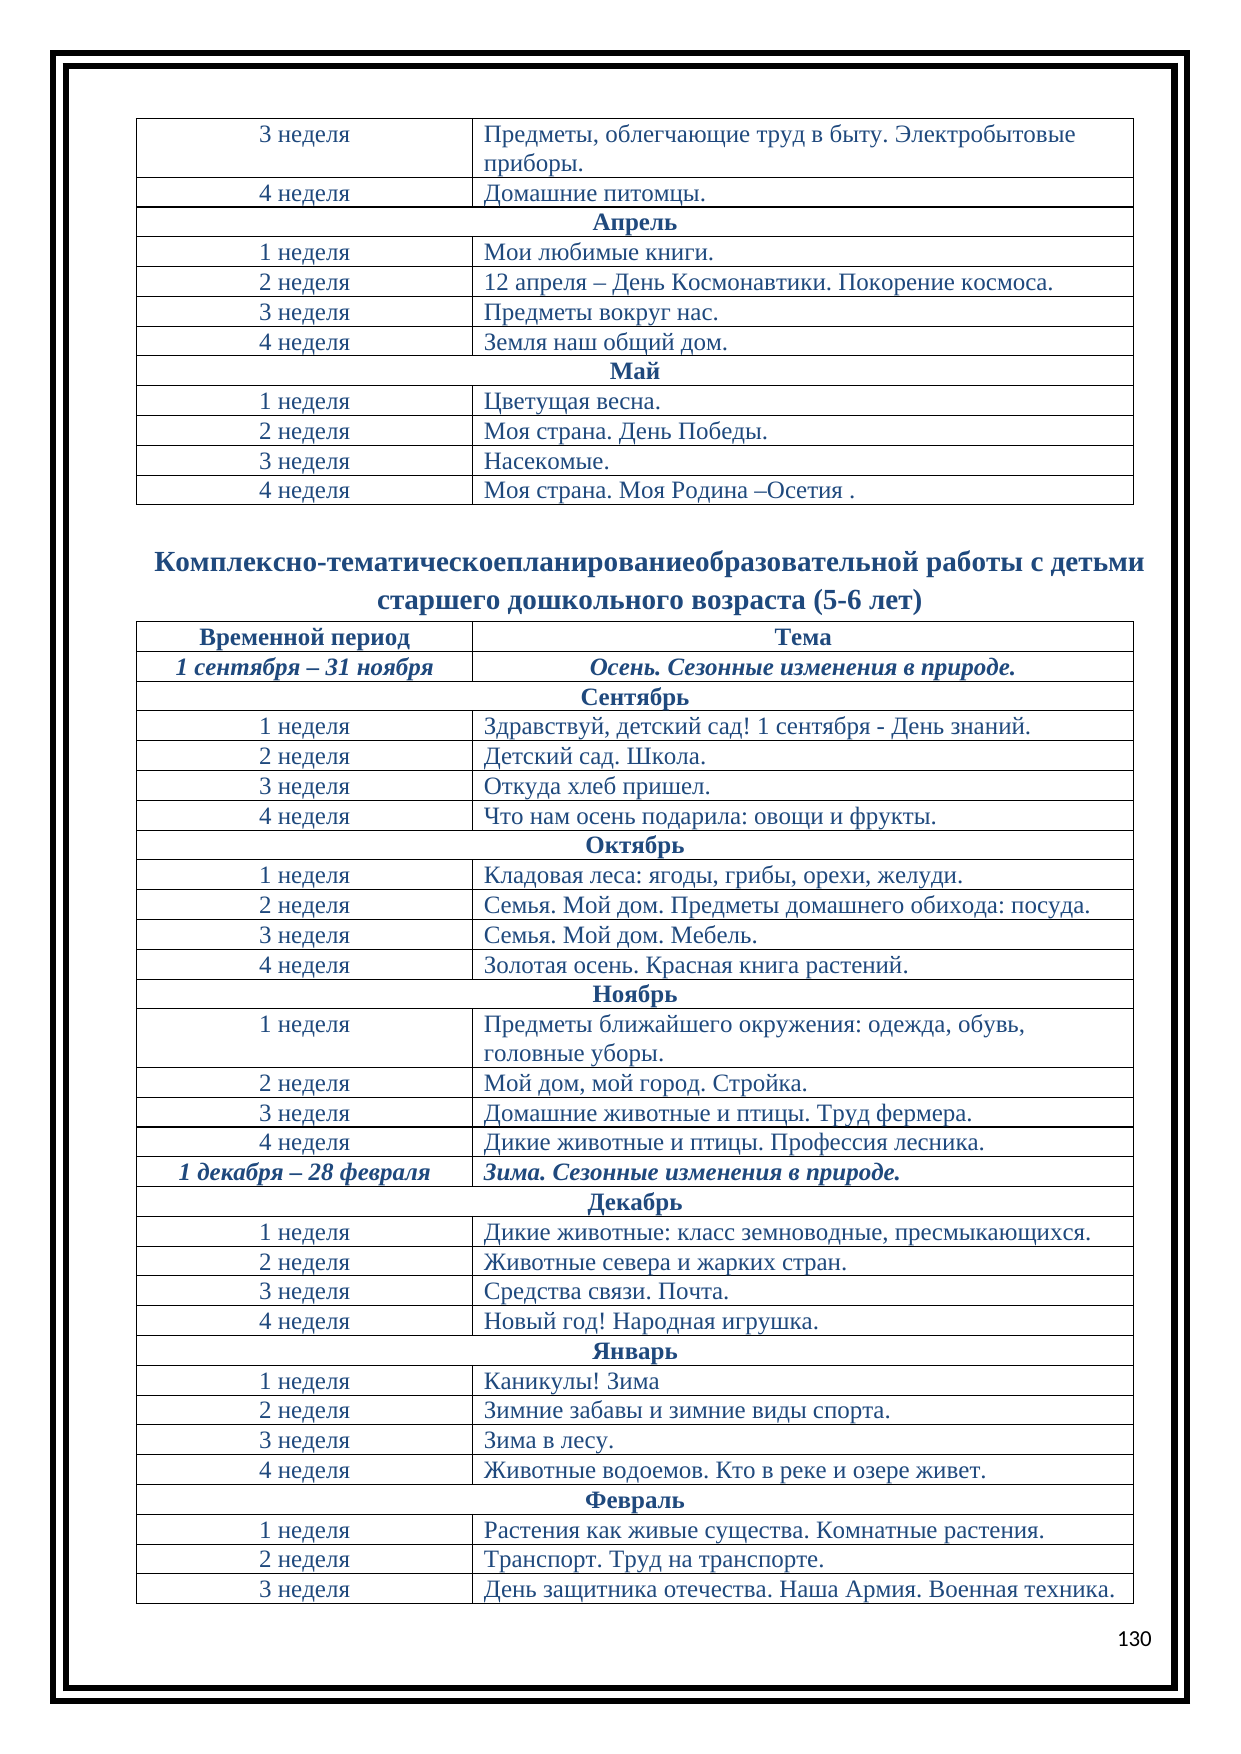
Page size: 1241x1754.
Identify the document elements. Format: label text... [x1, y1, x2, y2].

table_cell 2 неделя [137, 741, 472, 770]
table_cell 4 неделя [137, 950, 472, 978]
table_cell 2 неделя [137, 1247, 472, 1275]
table_cell Растения как живые существа. Комнатные растения. [473, 1515, 1133, 1543]
table_cell Средства связи. Почта. [473, 1276, 1133, 1305]
table_cell 4 неделя [137, 327, 472, 355]
table_cell Кладовая леса: ягоды, грибы, орехи, желуди. [473, 860, 1133, 889]
table_cell Транспорт. Труд на транспорте. [473, 1545, 1133, 1573]
table_cell 4 неделя [137, 1306, 472, 1335]
table_cell 1 неделя [137, 711, 472, 740]
table_cell Моя страна. День Победы. [473, 416, 1133, 445]
table_header Тема [473, 622, 1133, 651]
table_cell 4 неделя [137, 801, 472, 829]
table_cell Моя страна. Моя Родина –Осетия . [473, 476, 1133, 504]
table_cell 2 неделя [137, 267, 472, 296]
text Комплексно-тематическоепланированиеобразовательной работы с детьми старшего дошкольного возраста (5-6 лет) [148, 544, 1152, 616]
table_cell Семья. Мой дом. Мебель. [473, 920, 1133, 949]
table_cell Насекомые. [473, 446, 1133, 474]
table_cell Предметы, облегчающие труд в быту. Электробытовые приборы. [473, 119, 1133, 177]
table_cell 4 неделя [137, 476, 472, 504]
table_cell 1 неделя [137, 1217, 472, 1246]
table_cell 3 неделя [137, 297, 472, 326]
table_cell 2 неделя [137, 890, 472, 919]
table_cell Домашние животные и птицы. Труд фермера. [473, 1098, 1133, 1126]
table_cell Откуда хлеб пришел. [473, 771, 1133, 800]
table_cell Домашние питомцы. [473, 178, 1133, 206]
table_cell Зимние забавы и зимние виды спорта. [473, 1396, 1133, 1424]
table_cell Животные севера и жарких стран. [473, 1247, 1133, 1275]
table_cell 1 неделя [137, 1366, 472, 1394]
table_cell Сентябрь [137, 682, 1133, 710]
table_cell Апрель [137, 208, 1133, 236]
table_cell Что нам осень подарила: овощи и фрукты. [473, 801, 1133, 829]
table_cell Каникулы! Зима [473, 1366, 1133, 1394]
table_cell День защитника отечества. Наша Армия. Военная техника. [473, 1574, 1133, 1603]
table_cell 1 неделя [137, 1515, 472, 1543]
table_cell 2 неделя [137, 416, 472, 445]
table_cell Мои любимые книги. [473, 237, 1133, 266]
table_cell Мой дом, мой город. Стройка. [473, 1068, 1133, 1097]
table_cell Ноябрь [137, 980, 1133, 1008]
table_cell 1 неделя [137, 237, 472, 266]
table_cell 1 сентября – 31 ноября [137, 652, 472, 681]
table_cell 3 неделя [137, 1276, 472, 1305]
table_cell Октябрь [137, 831, 1133, 859]
table_cell Новый год! Народная игрушка. [473, 1306, 1133, 1335]
table_cell Зима в лесу. [473, 1425, 1133, 1454]
table_cell 1 неделя [137, 860, 472, 889]
table_cell 3 неделя [137, 1574, 472, 1603]
table_cell Животные водоемов. Кто в реке и озере живет. [473, 1455, 1133, 1484]
table_cell 4 неделя [137, 1455, 472, 1484]
table_cell 4 неделя [137, 1128, 472, 1156]
table_cell 3 неделя [137, 1425, 472, 1454]
table_cell 2 неделя [137, 1068, 472, 1097]
table_cell Дикие животные: класс земноводные, пресмыкающихся. [473, 1217, 1133, 1246]
table_cell 2 неделя [137, 1396, 472, 1424]
table_cell Земля наш общий дом. [473, 327, 1133, 355]
table_cell Цветущая весна. [473, 386, 1133, 415]
table_header Временной период [137, 622, 472, 651]
table_cell 3 неделя [137, 1098, 472, 1126]
table_cell 4 неделя [137, 178, 472, 206]
table_cell Май [137, 356, 1133, 385]
table_cell 1 неделя [137, 386, 472, 415]
table_cell Январь [137, 1336, 1133, 1365]
table_cell Семья. Мой дом. Предметы домашнего обихода: посуда. [473, 890, 1133, 919]
table_cell Февраль [137, 1485, 1133, 1514]
table_cell 2 неделя [137, 1545, 472, 1573]
table_cell 3 неделя [137, 771, 472, 800]
table_cell 3 неделя [137, 446, 472, 474]
table_cell Предметы вокруг нас. [473, 297, 1133, 326]
table_cell 3 неделя [137, 920, 472, 949]
table_cell Дикие животные и птицы. Профессия лесника. [473, 1128, 1133, 1156]
table_cell 1 декабря – 28 февраля [137, 1157, 472, 1186]
table_cell 1 неделя [137, 1009, 472, 1067]
table_cell 3 неделя [137, 119, 472, 177]
table_cell Предметы ближайшего окружения: одежда, обувь, головные уборы. [473, 1009, 1133, 1067]
table_cell Здравствуй, детский сад! 1 сентября - День знаний. [473, 711, 1133, 740]
table_cell Детский сад. Школа. [473, 741, 1133, 770]
table_cell Осень. Сезонные изменения в природе. [473, 652, 1133, 681]
table_cell 12 апреля – День Космонавтики. Покорение космоса. [473, 267, 1133, 296]
table_cell Декабрь [137, 1187, 1133, 1216]
table_cell Золотая осень. Красная книга растений. [473, 950, 1133, 978]
table_cell Зима. Сезонные изменения в природе. [473, 1157, 1133, 1186]
